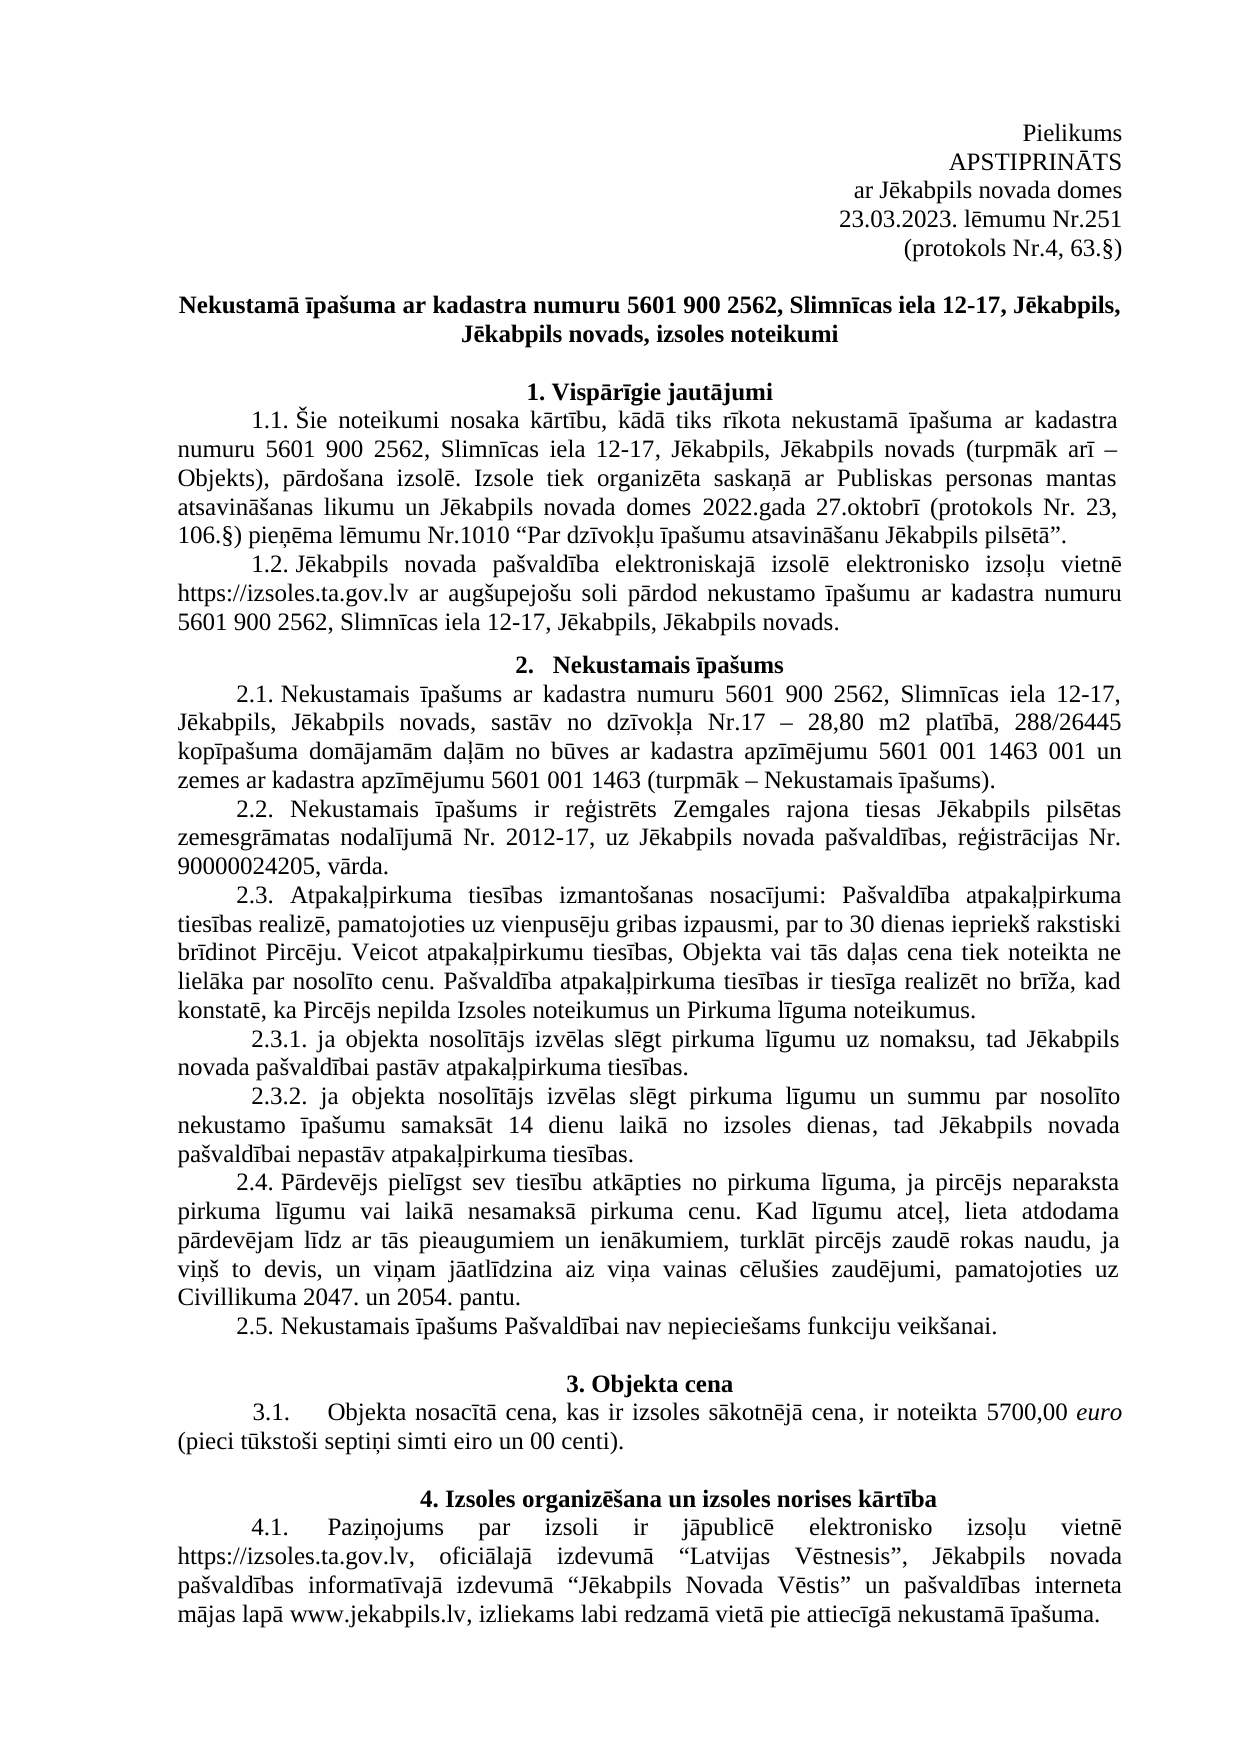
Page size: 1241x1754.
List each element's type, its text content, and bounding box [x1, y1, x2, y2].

list Nekustamais īpašums ar kadastra numuru 5601 900 2562, Slimnīcas iela 12-17, Jēkabpils, Jēkabpils novads, sastāv no dzīvokļa Nr.17 – 28,80 m2 platībā, 288/26445 kopīpašuma domājamām daļām no būves ar kadastra apzīmējumu 5601 001 1463 001 un zemes ar kadastra apzīmējumu 5601 001 1463 (turpmāk – Nekustamais īpašums). [177, 679, 1122, 794]
text 4. Izsoles organizēšana un izsoles norises kārtība [177, 1484, 1122, 1512]
text Pielikums [177, 118, 1122, 147]
text APSTIPRINĀTS [177, 147, 1122, 176]
text 23.03.2023. lēmumu Nr.251 [177, 204, 1122, 233]
text 2.2. Nekustamais īpašums ir reģistrēts Zemgales rajona tiesas Jēkabpils pilsētas zemesgrāmatas nodalījumā Nr. 2012-17, uz Jēkabpils novada pašvaldības, reģistrācijas Nr. 90000024205, vārda. [177, 794, 1122, 880]
list Jēkabpils novada pašvaldība elektroniskajā izsolē elektronisko izsoļu vietnē https://izsoles.ta.gov.lv ar augšupejošu soli pārdod nekustamo īpašumu ar kadastra numuru 5601 900 2562, Slimnīcas iela 12-17, Jēkabpils, Jēkabpils novads. [177, 549, 1122, 636]
list Šie noteikumi nosaka kārtību, kādā tiks rīkota nekustamā īpašuma ar kadastra numuru 5601 900 2562, Slimnīcas iela 12-17, Jēkabpils, Jēkabpils novads (turpmāk arī – Objekts), pārdošana izsolē. Izsole tiek organizēta saskaņā ar Publiskas personas mantas atsavināšanas likumu un Jēkabpils novada domes 2022.gada 27.oktobrī (protokols Nr. 23, 106.§) pieņēma lēmumu Nr.1010 “Par dzīvokļu īpašumu atsavināšanu Jēkabpils pilsētā”. [177, 406, 1118, 549]
text 2.4. Pārdevējs pielīgst sev tiesību atkāpties no pirkuma līguma, ja pircējs neparaksta pirkuma līgumu vai laikā nesamaksā pirkuma cenu. Kad līgumu atceļ, lieta atdodama pārdevējam līdz ar tās pieaugumiem un ienākumiem, turklāt pircējs zaudē rokas naudu, ja viņš to devis, un viņam jāatlīdzina aiz viņa vainas cēlušies zaudējumi, pamatojoties uz Civillikuma 2047. un 2054. pantu. [177, 1167, 1120, 1311]
text 2.3.2. ja objekta nosolītājs izvēlas slēgt pirkuma līgumu un summu par nosolīto nekustamo īpašumu samaksāt 14 dienu laikā no izsoles dienas, tad Jēkabpils novada pašvaldībai nepastāv atpakaļpirkuma tiesības. [177, 1081, 1120, 1167]
text ar Jēkabpils novada domes [177, 176, 1122, 204]
text 3. Objekta cena [177, 1369, 1122, 1397]
text (protokols Nr.4, 63.§) [177, 233, 1122, 262]
text 3.1. Objekta nosacītā cena, kas ir izsoles sākotnējā cena, ir noteikta 5700,00 euro (pieci tūkstoši septiņi simti eiro un 00 centi). [177, 1397, 1122, 1455]
text Nekustamā īpašuma ar kadastra numuru 5601 900 2562, Slimnīcas iela 12-17, Jēkabpils, Jēkabpils novads, izsoles noteikumi [177, 291, 1122, 348]
text 4.1. Paziņojums par izsoli ir jāpublicē elektronisko izsoļu vietnē https://izsoles.ta.gov.lv, oficiālajā izdevumā “Latvijas Vēstnesis”, Jēkabpils novada pašvaldības informatīvajā izdevumā “Jēkabpils Novada Vēstis” un pašvaldības interneta mājas lapā www.jekabpils.lv, izliekams labi redzamā vietā pie attiecīgā nekustamā īpašuma. [177, 1512, 1122, 1627]
text 2.3. Atpakaļpirkuma tiesības izmantošanas nosacījumi: Pašvaldība atpakaļpirkuma tiesības realizē, pamatojoties uz vienpusēju gribas izpausmi, par to 30 dienas iepriekš rakstiski brīdinot Pircēju. Veicot atpakaļpirkumu tiesības, Objekta vai tās daļas cena tiek noteikta ne lielāka par nosolīto cenu. Pašvaldība atpakaļpirkuma tiesības ir tiesīga realizēt no brīža, kad konstatē, ka Pircējs nepilda Izsoles noteikumus un Pirkuma līguma noteikumus. [177, 880, 1122, 1024]
text 2.3.1. ja objekta nosolītājs izvēlas slēgt pirkuma līgumu uz nomaksu, tad Jēkabpils novada pašvaldībai pastāv atpakaļpirkuma tiesības. [177, 1024, 1120, 1081]
list Nekustamais īpašums [177, 650, 1122, 679]
text 2.5. Nekustamais īpašums Pašvaldībai nav nepieciešams funkciju veikšanai. [177, 1311, 1122, 1340]
list 1. Vispārīgie jautājumi [177, 377, 1122, 406]
